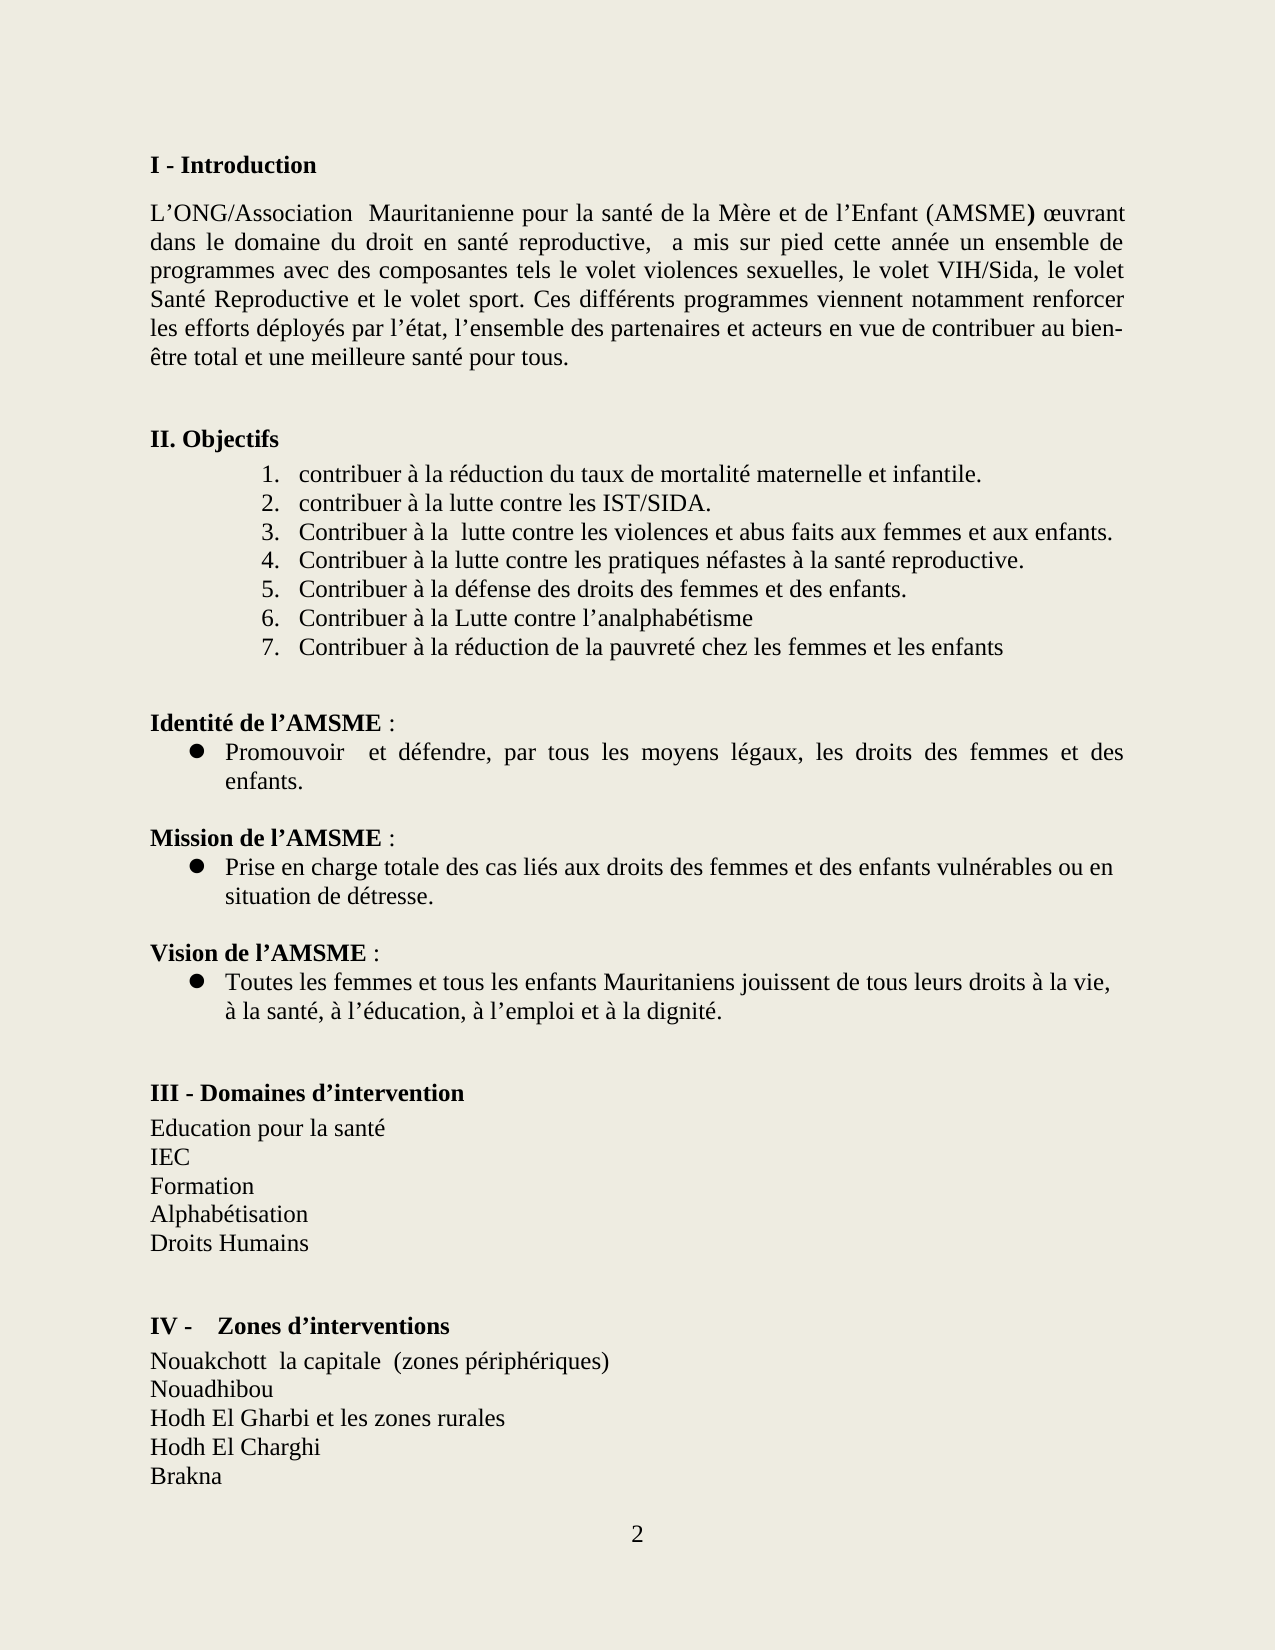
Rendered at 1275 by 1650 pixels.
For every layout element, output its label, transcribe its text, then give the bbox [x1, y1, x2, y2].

text L’ONG/Association Mauritanienne pour la santé de la Mère et de l’Enfant (AMSME) œuvrant dans le domaine du droit en santé reproductive, a mis sur pied cette année un ensemble de programmes avec des composantes tels le volet violences sexuelles, le volet VIH/Sida, le volet Santé Reproductive et le volet sport. Ces différents programmes viennent notamment renforcer les efforts déployés par l’état, l’ensemble des partenaires et acteurs en vue de contribuer au bien-être total et une meilleure santé pour tous. [150, 198, 1125, 370]
text I - Introduction [150, 150, 1125, 179]
list contribuer à la lutte contre les IST/SIDA. [261, 488, 1125, 517]
text Nouakchott la capitale (zones périphériques) [150, 1346, 1125, 1374]
text Mission de l’AMSME : [150, 823, 1125, 852]
text Vision de l’AMSME : [150, 938, 1125, 967]
text Nouadhibou [150, 1374, 1125, 1403]
list Contribuer à la Lutte contre l’analphabétisme [261, 603, 1125, 632]
list Contribuer à la défense des droits des femmes et des enfants. [261, 574, 1125, 603]
list Contribuer à la lutte contre les violences et abus faits aux femmes et aux enfants. [261, 517, 1125, 545]
text Brakna [150, 1461, 1125, 1489]
text IEC [150, 1142, 1125, 1171]
subtitle III - Domaines d’intervention [150, 1078, 1125, 1107]
text Identité de l’AMSME : [150, 708, 1125, 737]
list Toutes les femmes et tous les enfants Mauritaniens jouissent de tous leurs droits à la vie, à la santé, à l’éducation, à l’emploi et à la dignité. [187, 967, 1125, 1024]
list Contribuer à la réduction de la pauvreté chez les femmes et les enfants [261, 632, 1125, 660]
text Alphabétisation [150, 1199, 1125, 1228]
text Formation [150, 1171, 1125, 1199]
list contribuer à la réduction du taux de mortalité maternelle et infantile. [261, 459, 1125, 488]
text Hodh El Gharbi et les zones rurales [150, 1403, 1125, 1432]
subtitle IV - Zones d’interventions [150, 1311, 1125, 1339]
text Education pour la santé [150, 1113, 1125, 1142]
text Hodh El Charghi [150, 1432, 1125, 1461]
subtitle II. Objectifs [150, 424, 1125, 453]
list Prise en charge totale des cas liés aux droits des femmes et des enfants vulnérables ou en situation de détresse. [187, 852, 1125, 909]
list Promouvoir et défendre, par tous les moyens légaux, les droits des femmes et des enfants. [187, 737, 1125, 794]
text Droits Humains [150, 1228, 1125, 1257]
list Contribuer à la lutte contre les pratiques néfastes à la santé reproductive. [261, 545, 1125, 574]
